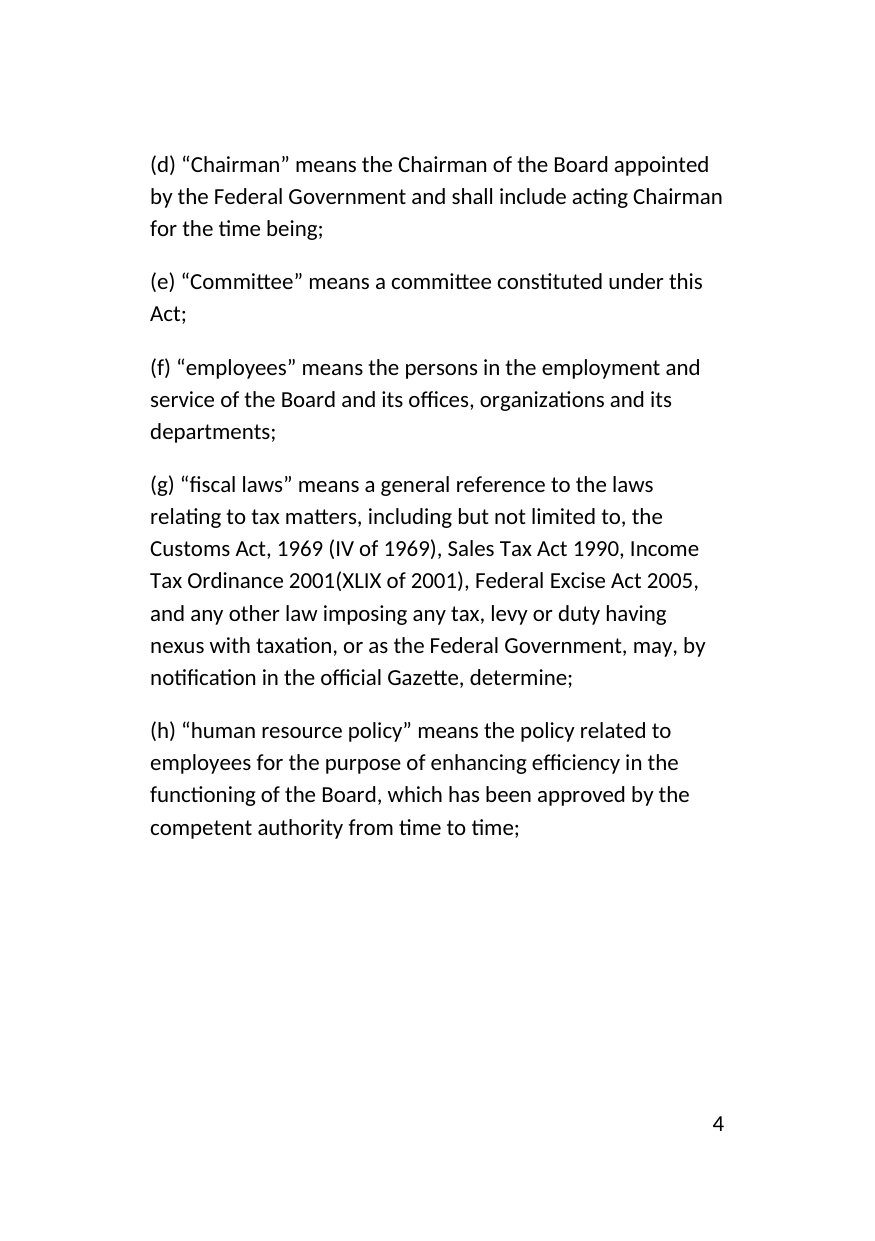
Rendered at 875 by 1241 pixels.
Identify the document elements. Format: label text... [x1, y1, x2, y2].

text (d) “Chairman” means the Chairman of the Board appointed by the Federal Government and shall include acting Chairman for the time being; [150, 150, 724, 242]
text (f) “employees” means the persons in the employment and service of the Board and its offices, organizations and its departments; [150, 353, 724, 445]
text (e) “Committee” means a committee constituted under this Act; [150, 267, 724, 328]
text (g) “fiscal laws” means a general reference to the laws relating to tax matters, including but not limited to, the Customs Act, 1969 (IV of 1969), Sales Tax Act 1990, Income Tax Ordinance 2001(XLIX of 2001), Federal Excise Act 2005, and any other law imposing any tax, levy or duty having nexus with taxation, or as the Federal Government, may, by notification in the official Gazette, determine; [150, 470, 724, 691]
text (h) “human resource policy” means the policy related to employees for the purpose of enhancing efficiency in the functioning of the Board, which has been approved by the competent authority from time to time; [150, 716, 724, 841]
